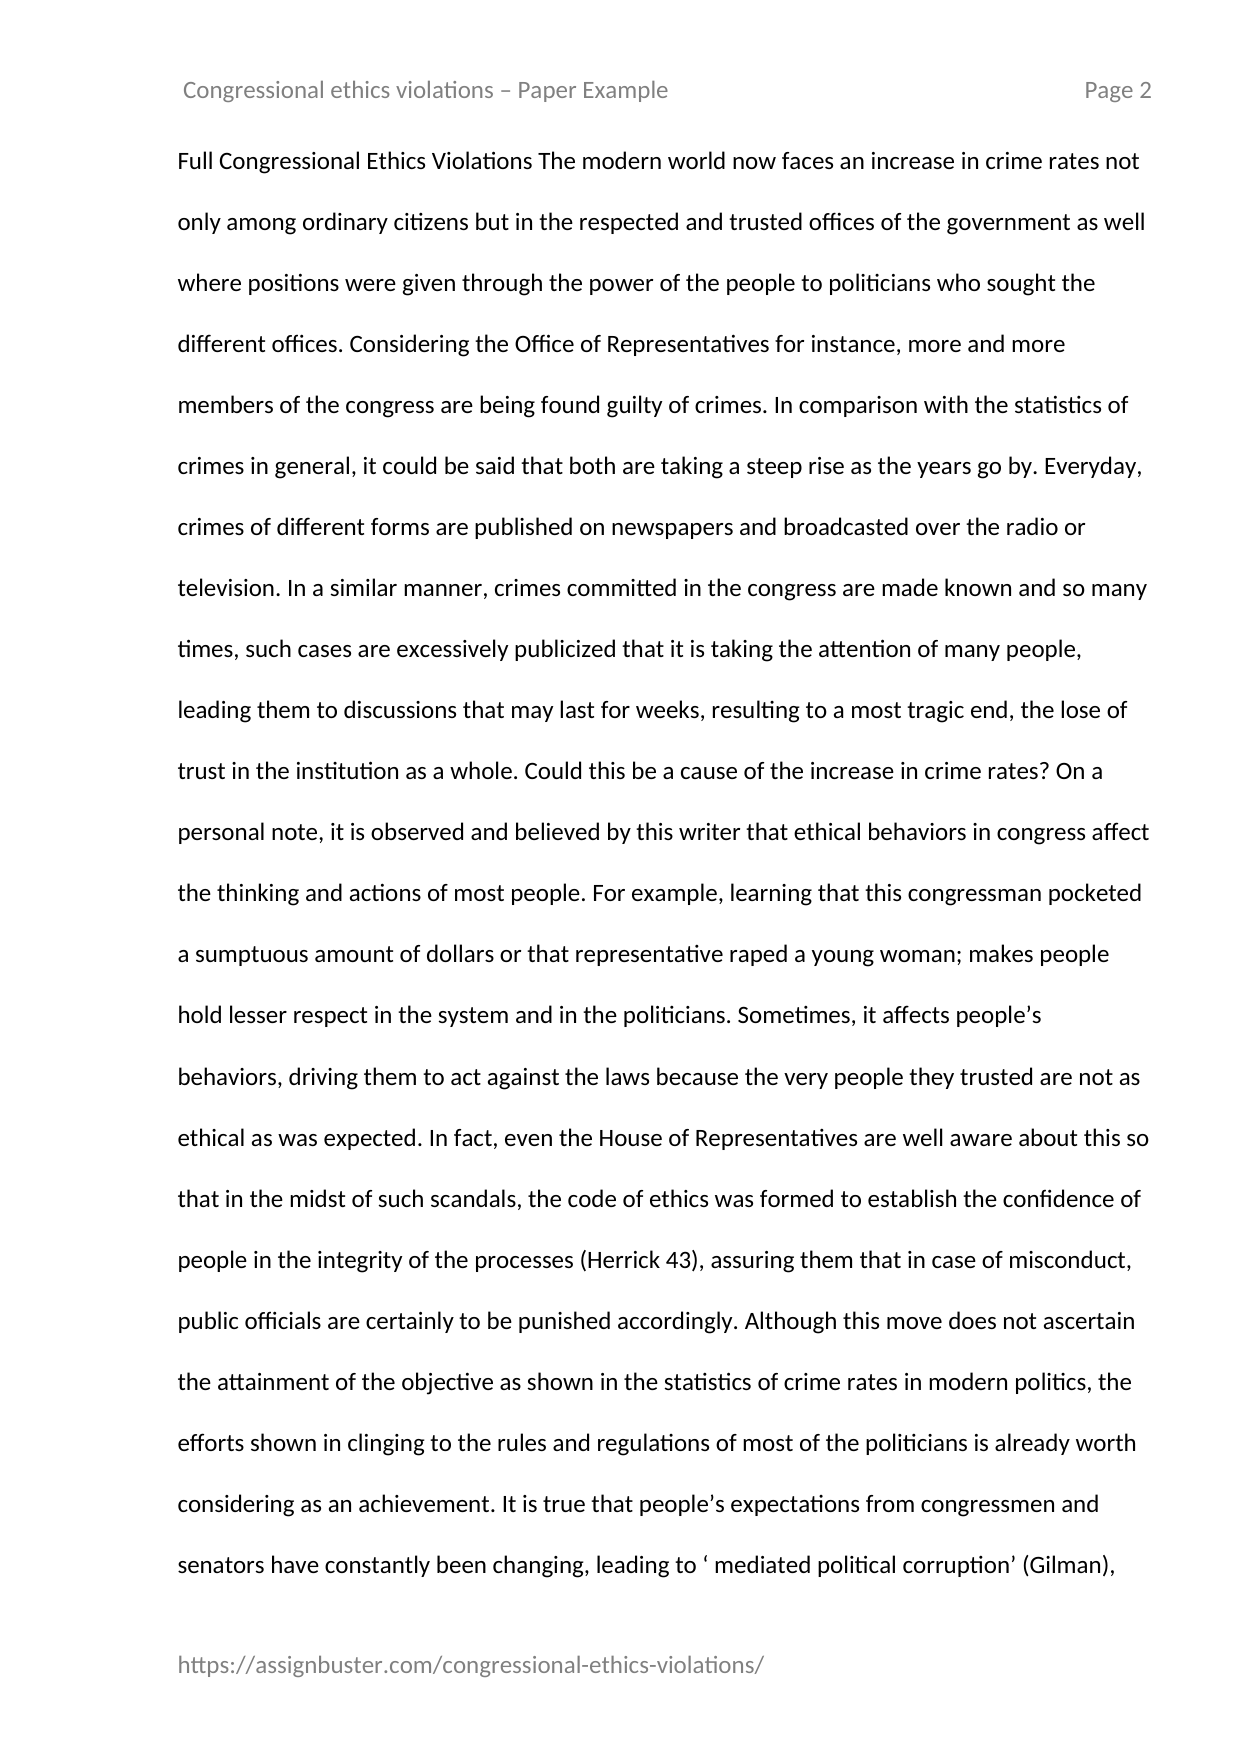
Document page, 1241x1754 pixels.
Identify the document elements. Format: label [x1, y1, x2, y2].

text [177, 145, 1152, 1579]
